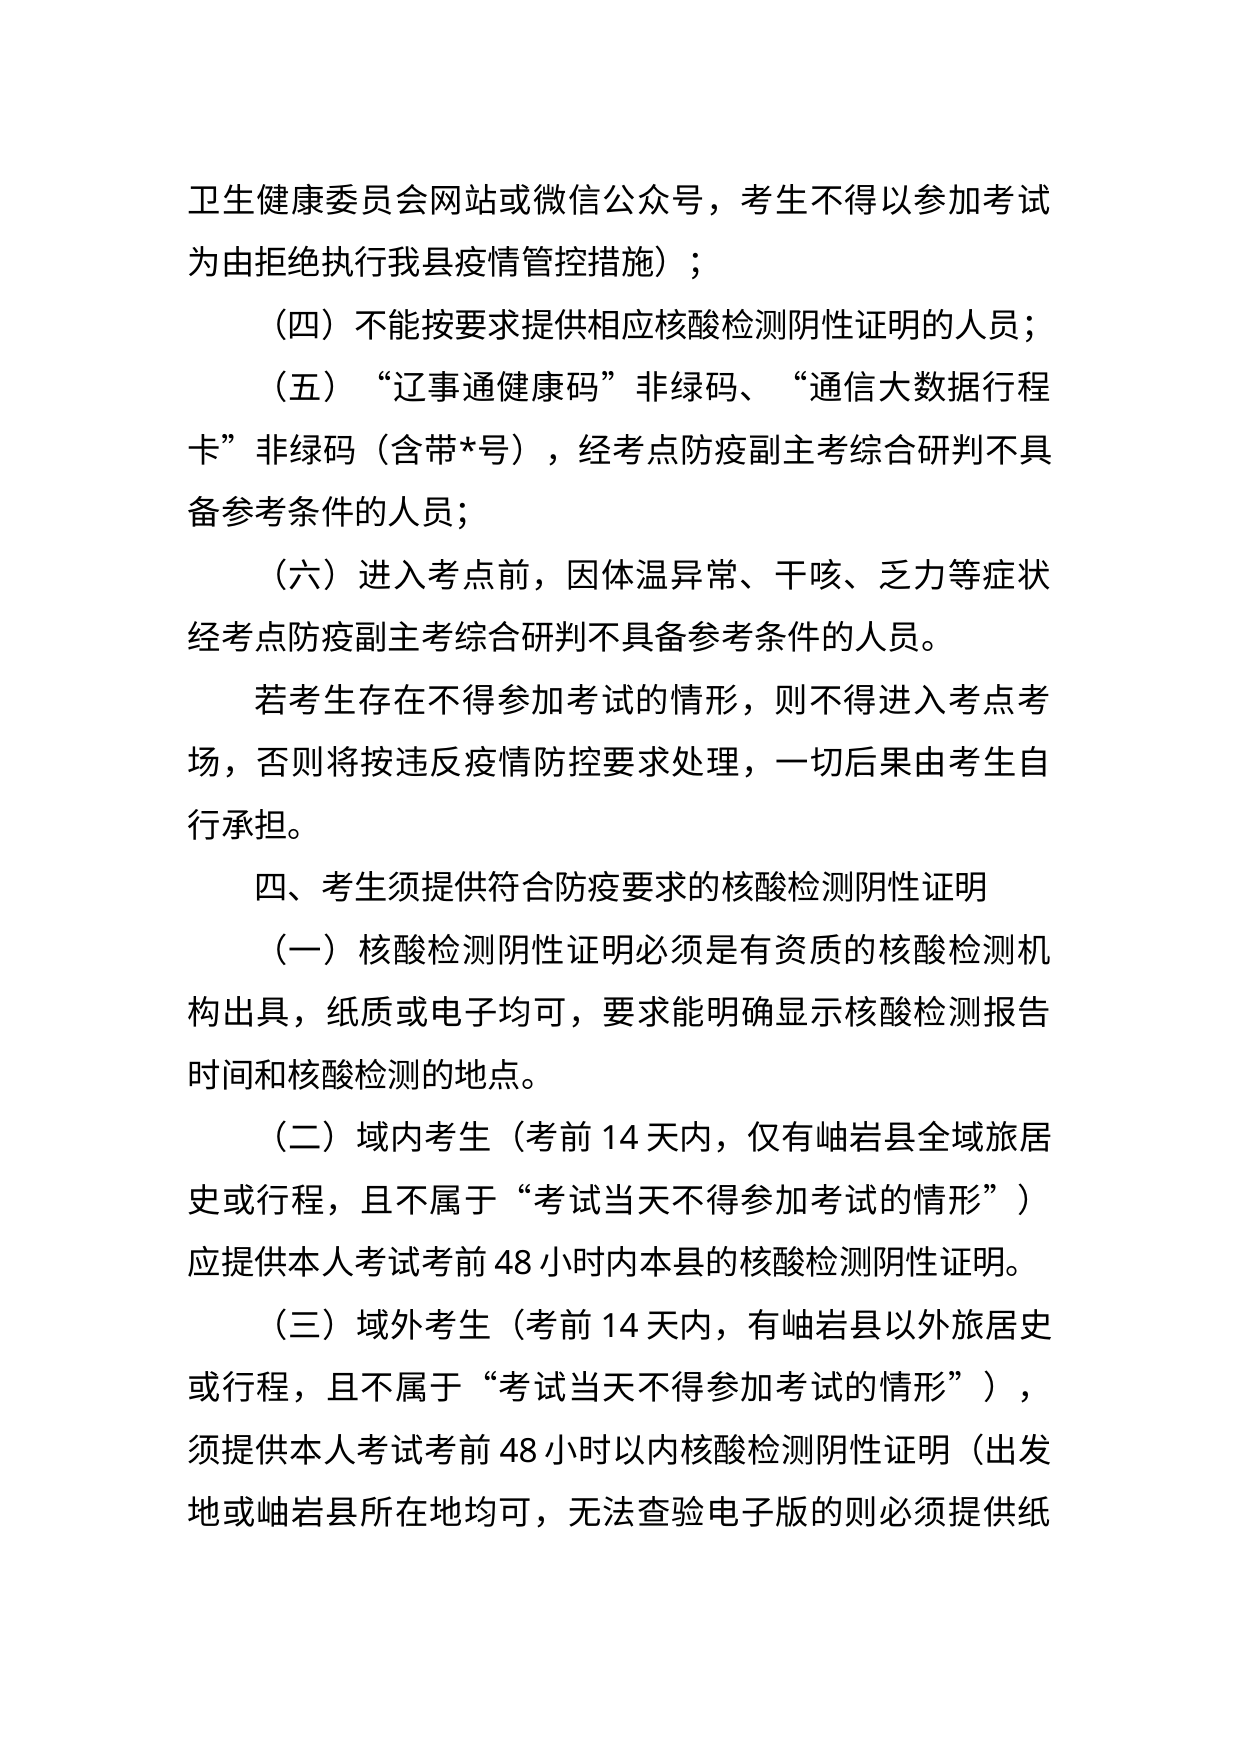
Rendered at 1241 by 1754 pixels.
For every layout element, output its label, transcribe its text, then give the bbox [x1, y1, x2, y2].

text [187, 1287, 1053, 1537]
text 四、考生须提供符合防疫要求的核酸检测阴性证明 [187, 849, 1053, 912]
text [187, 162, 1053, 287]
text （六）进入考点前，因体温异常、干咳、乏力等症状经考点防疫副主考综合研判不具备参考条件的人员。 [187, 537, 1053, 662]
text （二）域内考生（考前14天内，仅有岫岩县全域旅居史或行程，且不属于“考试当天不得参加考试的情形”），应提供本人考试考前48小时内本县的核酸检测阴性证明。 [187, 1099, 1053, 1287]
text （一）核酸检测阴性证明必须是有资质的核酸检测机构出具，纸质或电子均可，要求能明确显示核酸检测报告时间和核酸检测的地点。 [187, 912, 1053, 1099]
text （四）不能按要求提供相应核酸检测阴性证明的人员； [187, 287, 1053, 349]
text 若考生存在不得参加考试的情形，则不得进入考点考场，否则将按违反疫情防控要求处理，一切后果由考生自行承担。 [187, 662, 1053, 849]
text （五）“辽事通健康码”非绿码、“通信大数据行程卡”非绿码（含带*号），经考点防疫副主考综合研判不具备参考条件的人员； [187, 349, 1053, 537]
